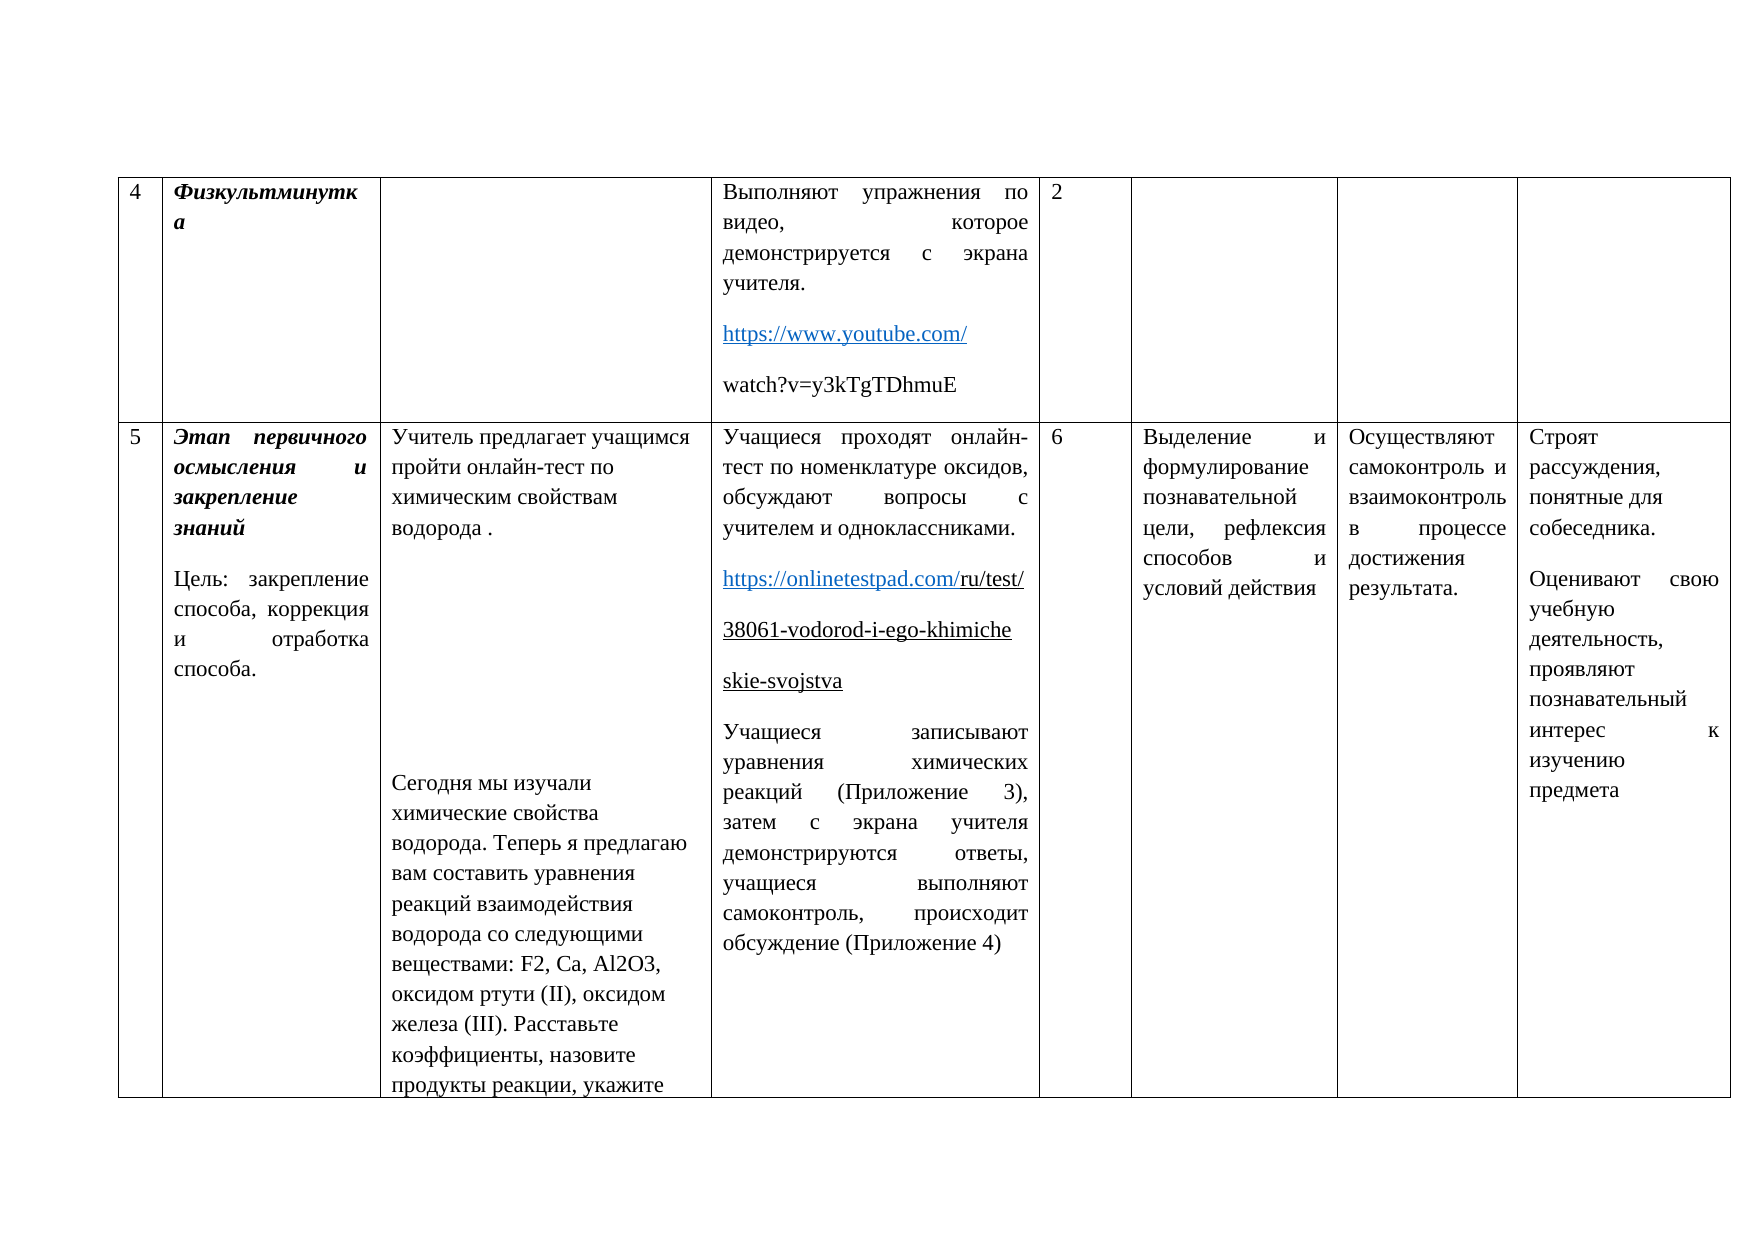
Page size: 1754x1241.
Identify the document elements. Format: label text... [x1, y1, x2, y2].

table_cell [381, 178, 711, 422]
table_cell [1518, 423, 1730, 1097]
table_cell [1338, 178, 1517, 422]
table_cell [712, 423, 1039, 1097]
table_cell 5 [119, 423, 162, 1097]
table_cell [1132, 423, 1337, 1097]
table_cell 2 [1040, 178, 1131, 422]
table_cell [1132, 178, 1337, 422]
table_cell Физкультминутка [163, 178, 380, 422]
table_cell 6 [1040, 423, 1131, 1097]
table_cell Выполняют упражнения по видео, которое демонстрируется с экрана учителя. https://www.youtube.com/ watch?v=y3kTgTDhmuE [712, 178, 1039, 422]
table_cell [1338, 423, 1517, 1097]
table_cell 4 [119, 178, 162, 422]
table_cell [1518, 178, 1730, 422]
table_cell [163, 423, 380, 1097]
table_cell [381, 423, 711, 1097]
